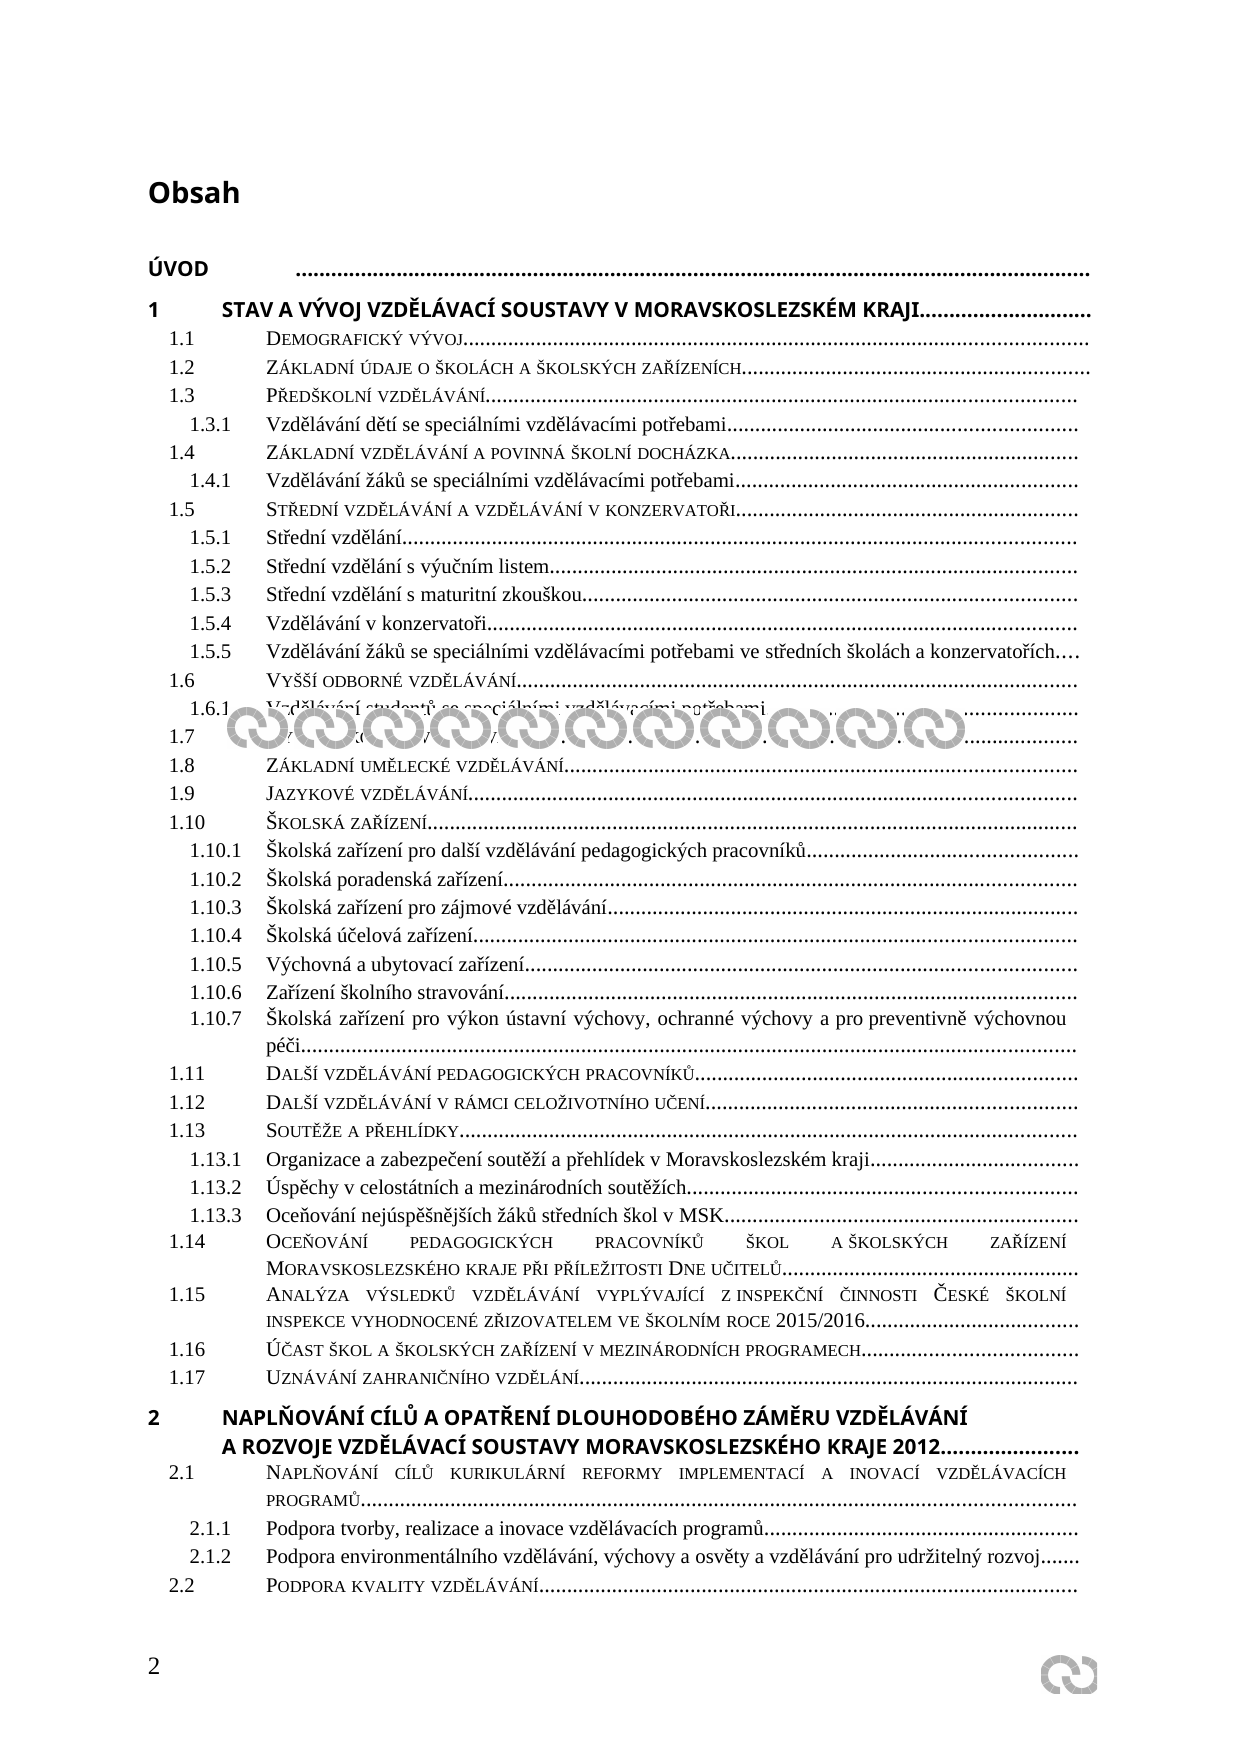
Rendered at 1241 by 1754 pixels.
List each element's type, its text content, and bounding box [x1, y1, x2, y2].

picture [768, 708, 830, 749]
text 1.4 Základní vzdělávání a povinná školní docházka 13 [168, 437, 1066, 466]
picture [904, 708, 965, 749]
text 1.6.1 Vzdělávání studentů se speciálními vzdělávacími potřebami 32 [189, 693, 1066, 722]
picture [565, 708, 627, 749]
text 1.10.7 Školská zařízení pro výkon ústavní výchovy, ochranné výchovy a pro preventivně výchovnou péči 46 [189, 1006, 1066, 1058]
text 1.10.1 Školská zařízení pro další vzdělávání pedagogických pracovníků 35 [189, 835, 1066, 864]
text 1.10.3 Školská zařízení pro zájmové vzdělávání 38 [189, 892, 1066, 921]
picture [498, 708, 559, 749]
text 1.3.1 Vzdělávání dětí se speciálními vzdělávacími potřebami 12 [189, 409, 1066, 437]
text 1.13.2 Úspěchy v celostátních a mezinárodních soutěžích 53 [189, 1172, 1066, 1201]
text 1.5.1 Střední vzdělání 22 [189, 522, 1066, 551]
text 1.9 Jazykové vzdělávání 34 [168, 778, 1066, 807]
text 1.10.6 Zařízení školního stravování 45 [189, 977, 1066, 1006]
text 1.6 Vyšší odborné vzdělávání 30 [168, 665, 1066, 693]
text 1.1 Demografický vývoj 6 [168, 323, 1066, 352]
text 1.13.3 Oceňování nejúspěšnějších žáků středních škol v MSK 53 [189, 1201, 1066, 1229]
picture [363, 708, 424, 749]
text 1.7 Vysokoškolské vzdělávání 33 [168, 722, 1066, 750]
text 1.5.2 Střední vzdělání s výučním listem 23 [189, 551, 1066, 579]
text 1.5 Střední vzdělávání a vzdělávání v konzervatoři 17 [168, 494, 1066, 522]
text 1.5.4 Vzdělávání v konzervatoři 27 [189, 608, 1066, 636]
text 1.14 Oceňování pedagogických pracovníků škol a školských zařízení Moravskoslezského kraje při příležitosti Dne učitelů 56 [168, 1229, 1066, 1282]
picture [294, 708, 356, 749]
picture [700, 708, 762, 749]
picture [836, 708, 897, 749]
text 1.10.5 Výchovná a ubytovací zařízení 43 [189, 949, 1066, 977]
text 1.3 Předškolní vzdělávání 10 [168, 380, 1066, 409]
text 1.17 Uznávání zahraničního vzdělání 59 [168, 1362, 1066, 1391]
text 2.1.1 Podpora tvorby, realizace a inovace vzdělávacích programů 60 [189, 1513, 1066, 1541]
text 1.10.2 Školská poradenská zařízení 35 [189, 864, 1066, 892]
text 2.1 Naplňování cílů kurikulární reformy implementací a inovací vzdělávacích programů 60 [168, 1460, 1066, 1513]
subtitle Obsah [148, 173, 1092, 212]
text 1.13.1 Organizace a zabezpečení soutěží a přehlídek v Moravskoslezském kraji 52 [189, 1144, 1066, 1172]
picture [227, 707, 288, 749]
picture [633, 708, 694, 749]
text 2 Naplňování cílů a opatření Dlouhodobého záměru vzdělávání a rozvoje vzdělávací soustavy Moravskoslezského kraje 2012 60 [148, 1403, 1067, 1460]
text 1.10.4 Školská účelová zařízení 41 [189, 921, 1066, 949]
text 1.16 Účast škol a školských zařízení v mezinárodních programech 58 [168, 1334, 1066, 1362]
picture [1040, 1655, 1098, 1693]
text 1.5.3 Střední vzdělání s maturitní zkouškou 25 [189, 579, 1066, 608]
text 1.12 Další vzdělávání v rámci celoživotního učení 51 [168, 1087, 1066, 1115]
text 1.11 Další vzdělávání pedagogických pracovníků 50 [168, 1058, 1066, 1087]
text 1.13 Soutěže a přehlídky 52 [168, 1115, 1066, 1144]
picture [430, 708, 491, 749]
text 1.15 Analýza výsledků vzdělávání vyplývající z inspekční činnosti České školní inspekce vyhodnocené zřizovatelem ve školním roce 2015/2016 57 [168, 1282, 1066, 1334]
text Úvod 4 [148, 254, 1067, 282]
text 1 Stav a vývoj vzdělávací soustavy v Moravskoslezském kraji 6 [148, 295, 1067, 323]
text 1.4.1 Vzdělávání žáků se speciálními vzdělávacími potřebami 16 [189, 466, 1066, 494]
text 1.10 Školská zařízení 35 [168, 807, 1066, 835]
text 1.2 Základní údaje o školách a školských zařízeních 8 [168, 352, 1066, 380]
text 2.2 Podpora kvality vzdělávání 62 [168, 1570, 1066, 1598]
text 1.5.5 Vzdělávání žáků se speciálními vzdělávacími potřebami ve středních školách a konzervatořích 28 [189, 636, 1066, 665]
text 1.8 Základní umělecké vzdělávání 34 [168, 750, 1066, 778]
text 2.1.2 Podpora environmentálního vzdělávání, výchovy a osvěty a vzdělávání pro udržitelný rozvoj 60 [189, 1541, 1066, 1570]
